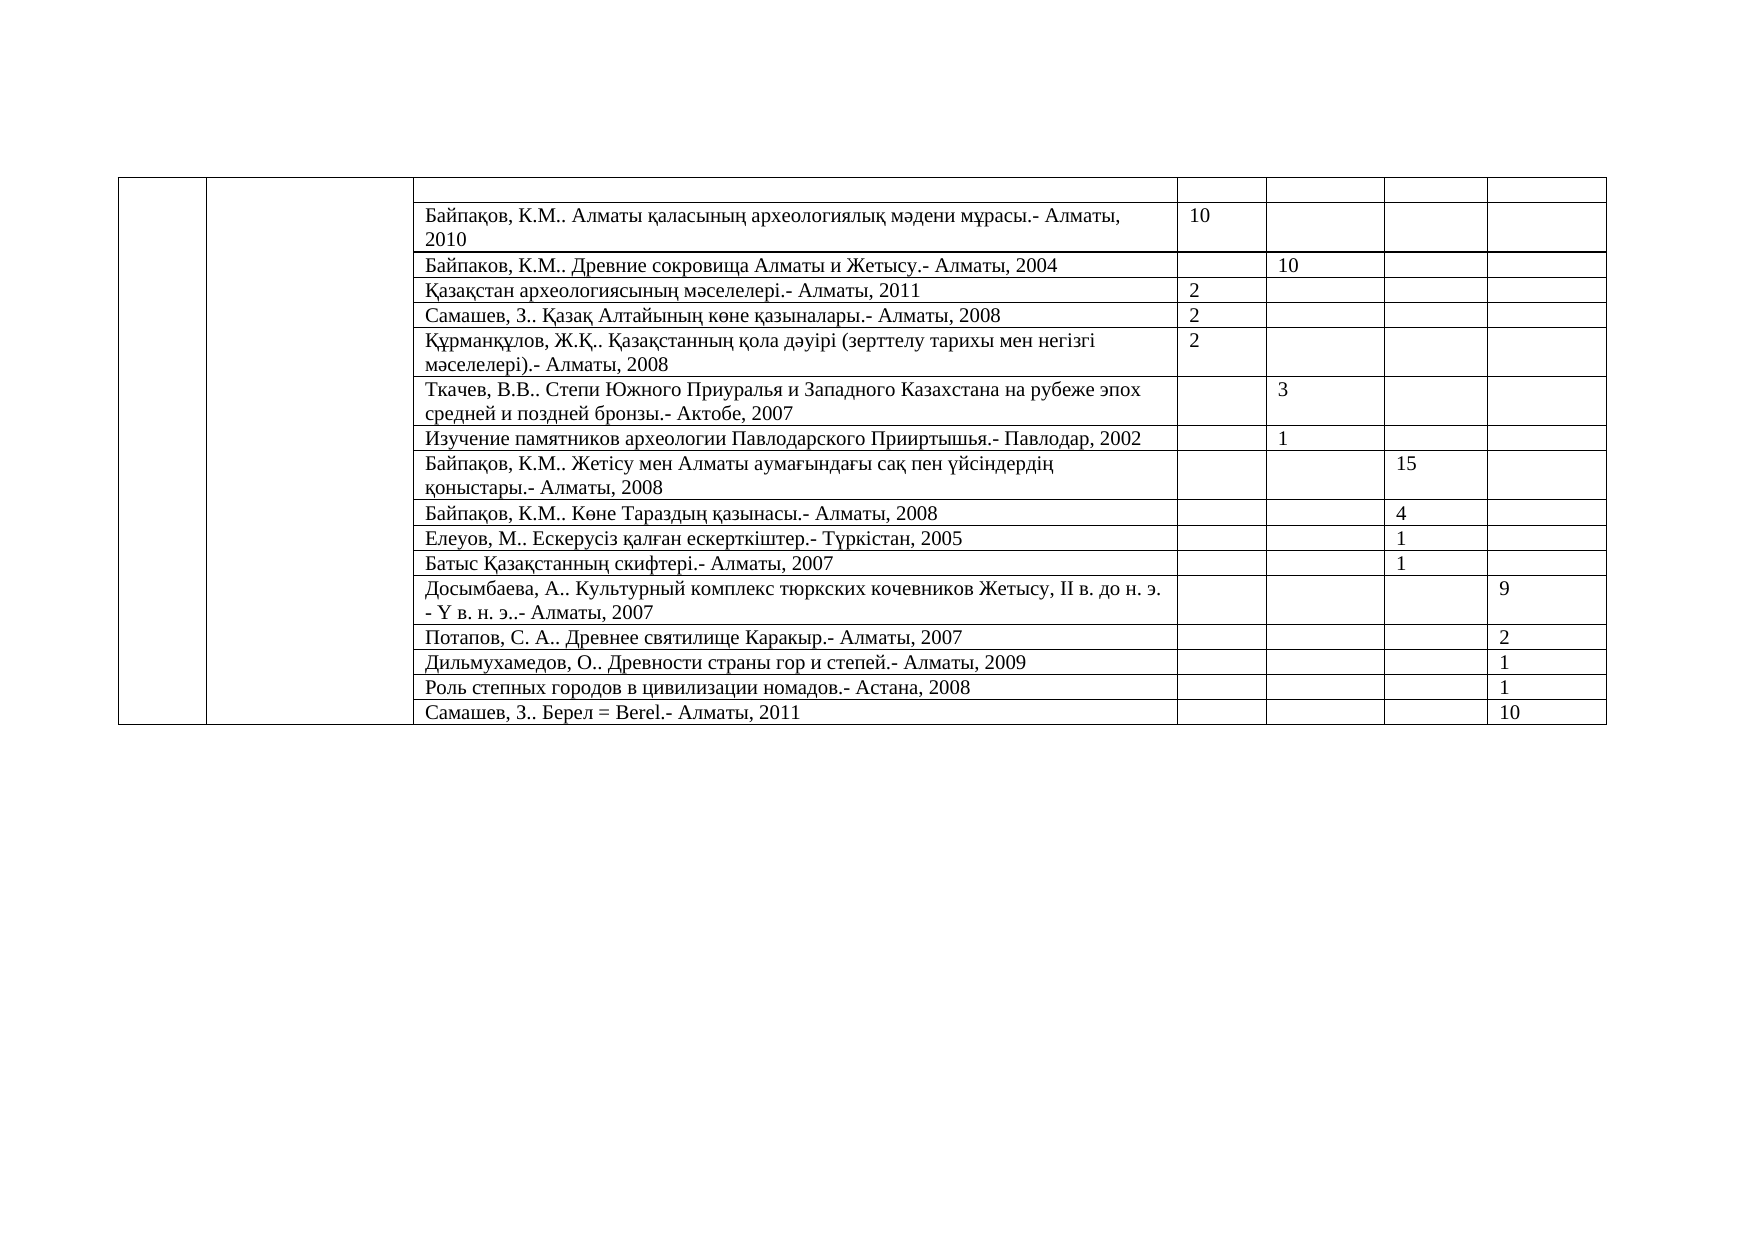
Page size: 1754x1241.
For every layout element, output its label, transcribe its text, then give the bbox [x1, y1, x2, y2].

table_cell Роль степных городов в цивилизации номадов.- Астана, 2008 [414, 675, 1177, 699]
table_cell [1385, 426, 1487, 450]
table_cell [1488, 551, 1606, 575]
table_cell [1178, 576, 1266, 624]
table_cell [1385, 328, 1487, 376]
table_cell [1385, 700, 1487, 724]
table_cell [1488, 253, 1606, 277]
table_cell [1267, 178, 1384, 202]
table_cell Байпақов, К.М.. Жетісу мен Алматы аумағындағы сақ пен үйсіндердің қоныстары.- Алматы, 2008 [414, 451, 1177, 499]
table_cell Қазақстан археологиясының мәселелері.- Алматы, 2011 [414, 278, 1177, 302]
table_cell [1267, 576, 1384, 624]
table_cell [1488, 526, 1606, 549]
table_cell Құрманқұлов, Ж.Қ.. Қазақстанның қола дәуірі (зерттелу тарихы мен негізгі мәселелері).- Алматы, 2008 [414, 328, 1177, 376]
table_cell Батыс Қазақстанның скифтері.- Алматы, 2007 [414, 551, 1177, 575]
table_cell [1488, 278, 1606, 302]
table_cell [1267, 650, 1384, 674]
table_cell [1385, 253, 1487, 277]
table_cell Потапов, С. А.. Древнее святилище Каракыр.- Алматы, 2007 [414, 625, 1177, 649]
table_cell 1 [1488, 650, 1606, 674]
table_cell Самашев, З.. Берел = Berel.- Алматы, 2011 [414, 700, 1177, 724]
table_cell 10 [1178, 203, 1266, 251]
table_cell 1 [1385, 551, 1487, 575]
table_cell [1178, 526, 1266, 549]
table_cell [1385, 576, 1487, 624]
table_cell [1267, 675, 1384, 699]
table_cell [1488, 377, 1606, 425]
table_cell [1267, 551, 1384, 575]
table_cell [1178, 426, 1266, 450]
table_cell [1488, 426, 1606, 450]
table_cell [1488, 303, 1606, 327]
table_cell Досымбаева, А.. Культурный комплекс тюркских кочевников Жетысу, II в. до н. э. - Y в. н. э..- Алматы, 2007 [414, 576, 1177, 624]
table_cell [1488, 203, 1606, 251]
table_cell [1267, 526, 1384, 549]
table_cell [1178, 377, 1266, 425]
table_cell [1385, 278, 1487, 302]
table_cell [1267, 700, 1384, 724]
table_cell [1267, 625, 1384, 649]
table_cell [1385, 675, 1487, 699]
table_cell [1178, 625, 1266, 649]
table_cell [1385, 377, 1487, 425]
table_cell Байпаков, К.М.. Древние сокровища Алматы и Жетысу.- Алматы, 2004 [414, 253, 1177, 277]
table_cell [1178, 551, 1266, 575]
table_cell [1178, 451, 1266, 499]
table_cell [1385, 203, 1487, 251]
table_cell 15 [1385, 451, 1487, 499]
table_cell [1267, 451, 1384, 499]
table_cell [1178, 253, 1266, 277]
table_cell 4 [1385, 500, 1487, 524]
table_cell Елеуов, М.. Ескерусіз қалған ескерткіштер.- Түркістан, 2005 [414, 526, 1177, 549]
table_cell [1178, 650, 1266, 674]
table_cell 1 [1488, 675, 1606, 699]
table_cell [414, 178, 1177, 202]
table_cell [1267, 203, 1384, 251]
table_cell [1488, 451, 1606, 499]
table_cell [1488, 500, 1606, 524]
table_cell 1 [1267, 426, 1384, 450]
table_cell 3 [1267, 377, 1384, 425]
table_cell Изучение памятников археологии Павлодарского Прииртышья.- Павлодар, 2002 [414, 426, 1177, 450]
table_cell 1 [1385, 526, 1487, 549]
table_cell [1178, 500, 1266, 524]
table_cell [1385, 625, 1487, 649]
table_cell Байпақов, К.М.. Көне Тараздың қазынасы.- Алматы, 2008 [414, 500, 1177, 524]
table_cell 2 [1178, 328, 1266, 376]
table_cell Ткачев, В.В.. Степи Южного Приуралья и Западного Казахстана на рубеже эпох средней и поздней бронзы.- Актобе, 2007 [414, 377, 1177, 425]
table_cell [1267, 328, 1384, 376]
table_cell 10 [1488, 700, 1606, 724]
table_cell [1178, 178, 1266, 202]
table_cell [1178, 675, 1266, 699]
table_cell [1488, 328, 1606, 376]
table_cell 9 [1488, 576, 1606, 624]
table_cell [1267, 303, 1384, 327]
table_cell 10 [1267, 253, 1384, 277]
table_cell 2 [1178, 303, 1266, 327]
table_cell Самашев, З.. Қазақ Алтайының көне қазыналары.- Алматы, 2008 [414, 303, 1177, 327]
table_cell [1267, 278, 1384, 302]
table_cell Дильмухамедов, О.. Древности страны гор и степей.- Алматы, 2009 [414, 650, 1177, 674]
table_cell Байпақов, К.М.. Алматы қаласының археологиялық мәдени мұрасы.- Алматы, 2010 [414, 203, 1177, 251]
table_cell [1488, 178, 1606, 202]
table_cell [1267, 500, 1384, 524]
table_cell [1385, 303, 1487, 327]
table_cell 2 [1488, 625, 1606, 649]
table_cell [1385, 650, 1487, 674]
table_cell 2 [1178, 278, 1266, 302]
table_cell [1178, 700, 1266, 724]
table_cell [1385, 178, 1487, 202]
